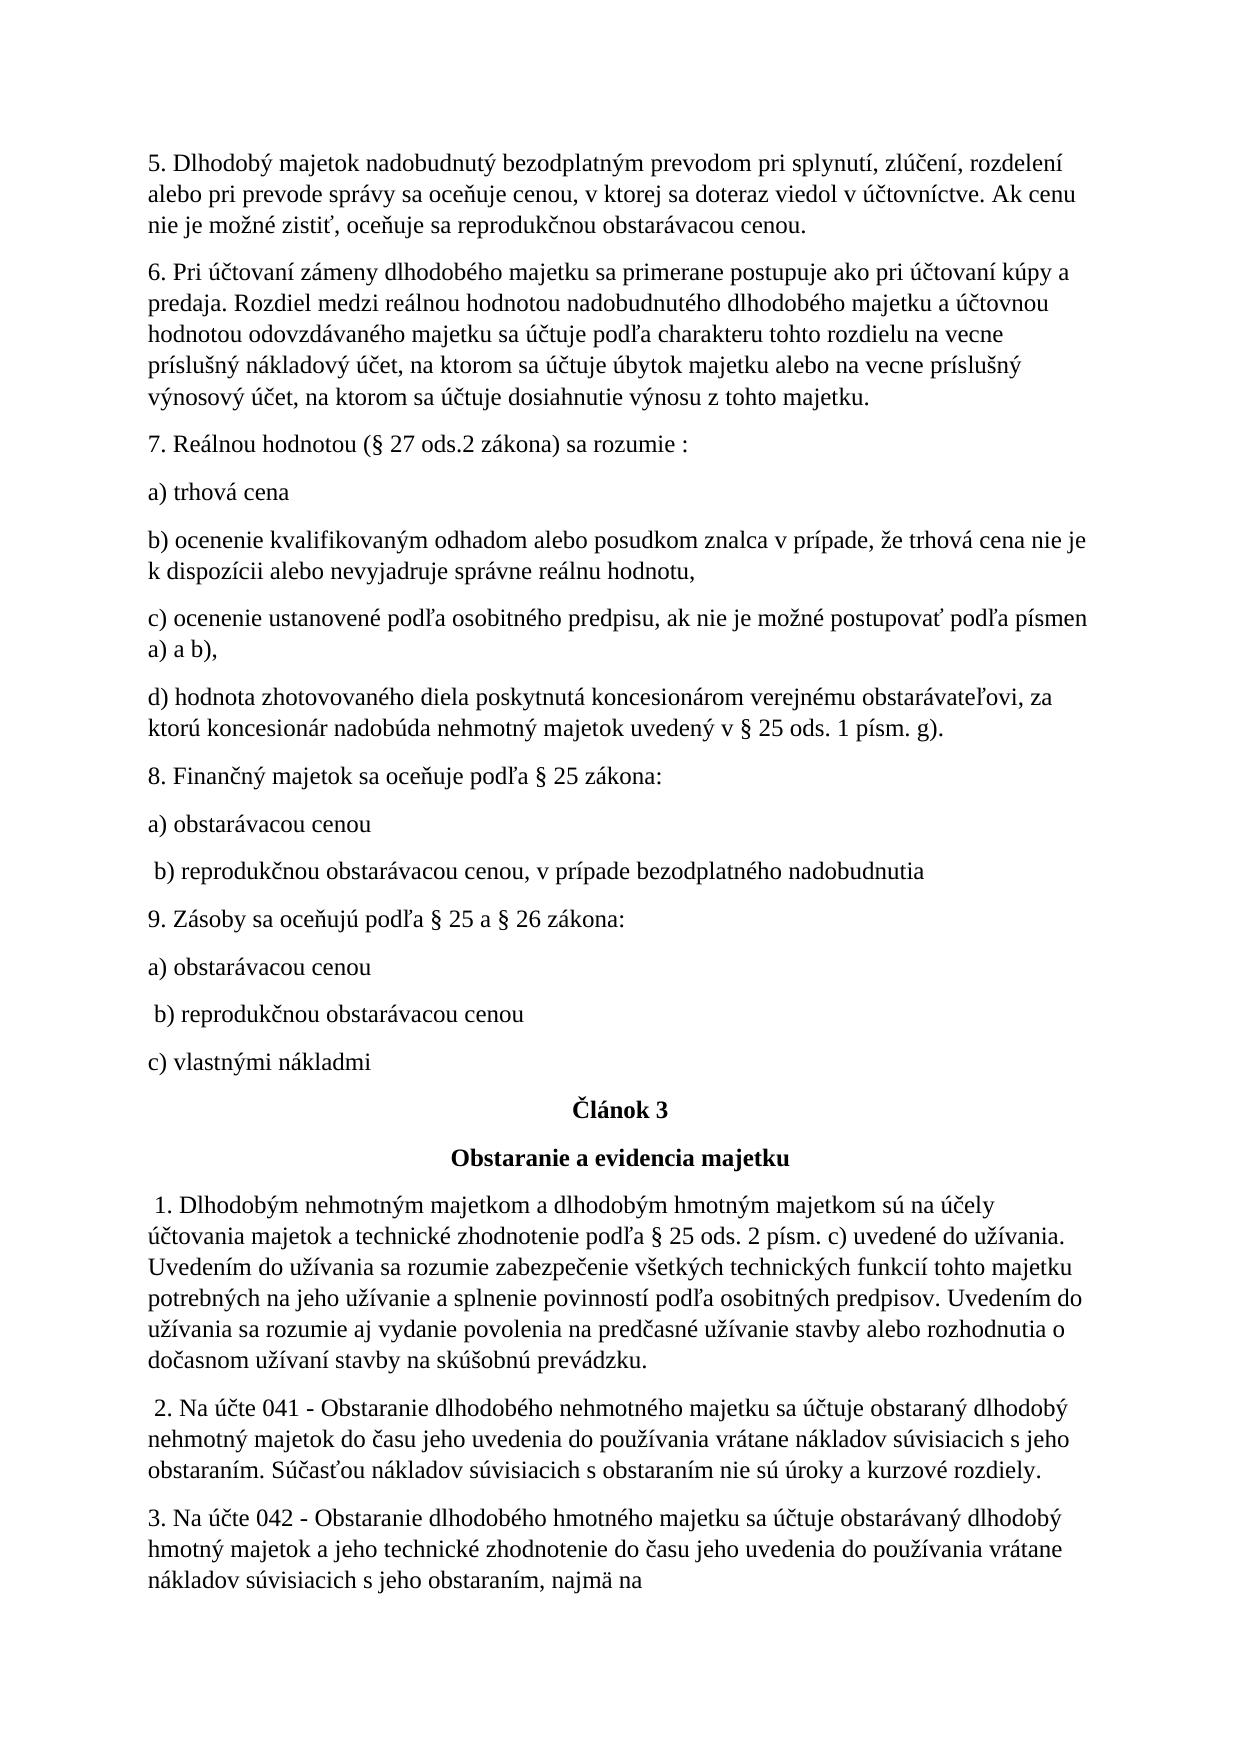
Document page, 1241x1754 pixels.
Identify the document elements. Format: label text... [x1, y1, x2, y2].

text 7. Reálnou hodnotou (§ 27 ods.2 zákona) sa rozumie : [148, 429, 1093, 458]
text 3. Na účte 042 - Obstaranie dlhodobého hmotného majetku sa účtuje obstarávaný dlhodobý hmotný majetok a jeho technické zhodnotenie do času jeho uvedenia do používania vrátane nákladov súvisiacich s jeho obstaraním, najmä na [148, 1503, 1093, 1594]
text a) obstarávacou cenou [148, 809, 1093, 837]
text Obstaranie a evidencia majetku [148, 1143, 1093, 1171]
text 1. Dlhodobým nehmotným majetkom a dlhodobým hmotným majetkom sú na účely účtovania majetok a technické zhodnotenie podľa § 25 ods. 2 písm. c) uvedené do užívania. Uvedením do užívania sa rozumie zabezpečenie všetkých technických funkcií tohto majetku potrebných na jeho užívanie a splnenie povinností podľa osobitných predpisov. Uvedením do užívania sa rozumie aj vydanie povolenia na predčasné užívanie stavby alebo rozhodnutia o dočasnom užívaní stavby na skúšobnú prevádzku. [148, 1190, 1093, 1374]
text 8. Finančný majetok sa oceňuje podľa § 25 zákona: [148, 761, 1093, 790]
text 2. Na účte 041 - Obstaranie dlhodobého nehmotného majetku sa účtuje obstaraný dlhodobý nehmotný majetok do času jeho uvedenia do používania vrátane nákladov súvisiacich s jeho obstaraním. Súčasťou nákladov súvisiacich s obstaraním nie sú úroky a kurzové rozdiely. [148, 1393, 1093, 1484]
text Článok 3 [148, 1095, 1093, 1124]
text c) ocenenie ustanovené podľa osobitného predpisu, ak nie je možné postupovať podľa písmen a) a b), [148, 603, 1093, 663]
text b) ocenenie kvalifikovaným odhadom alebo posudkom znalca v prípade, že trhová cena nie je k dispozícii alebo nevyjadruje správne reálnu hodnotu, [148, 525, 1093, 584]
text a) obstarávacou cenou [148, 952, 1093, 981]
text 9. Zásoby sa oceňujú podľa § 25 a § 26 zákona: [148, 904, 1093, 933]
text 6. Pri účtovaní zámeny dlhodobého majetku sa primerane postupuje ako pri účtovaní kúpy a predaja. Rozdiel medzi reálnou hodnotou nadobudnutého dlhodobého majetku a účtovnou hodnotou odovzdávaného majetku sa účtuje podľa charakteru tohto rozdielu na vecne príslušný nákladový účet, na ktorom sa účtuje úbytok majetku alebo na vecne príslušný výnosový účet, na ktorom sa účtuje dosiahnutie výnosu z tohto majetku. [148, 257, 1093, 410]
text b) reprodukčnou obstarávacou cenou [148, 999, 1093, 1028]
text c) vlastnými nákladmi [148, 1047, 1093, 1076]
text 5. Dlhodobý majetok nadobudnutý bezodplatným prevodom pri splynutí, zlúčení, rozdelení alebo pri prevode správy sa oceňuje cenou, v ktorej sa doteraz viedol v účtovníctve. Ak cenu nie je možné zistiť, oceňuje sa reprodukčnou obstarávacou cenou. [148, 148, 1093, 238]
text b) reprodukčnou obstarávacou cenou, v prípade bezodplatného nadobudnutia [148, 856, 1093, 885]
text d) hodnota zhotovovaného diela poskytnutá koncesionárom verejnému obstarávateľovi, za ktorú koncesionár nadobúda nehmotný majetok uvedený v § 25 ods. 1 písm. g). [148, 682, 1093, 742]
text a) trhová cena [148, 477, 1093, 506]
